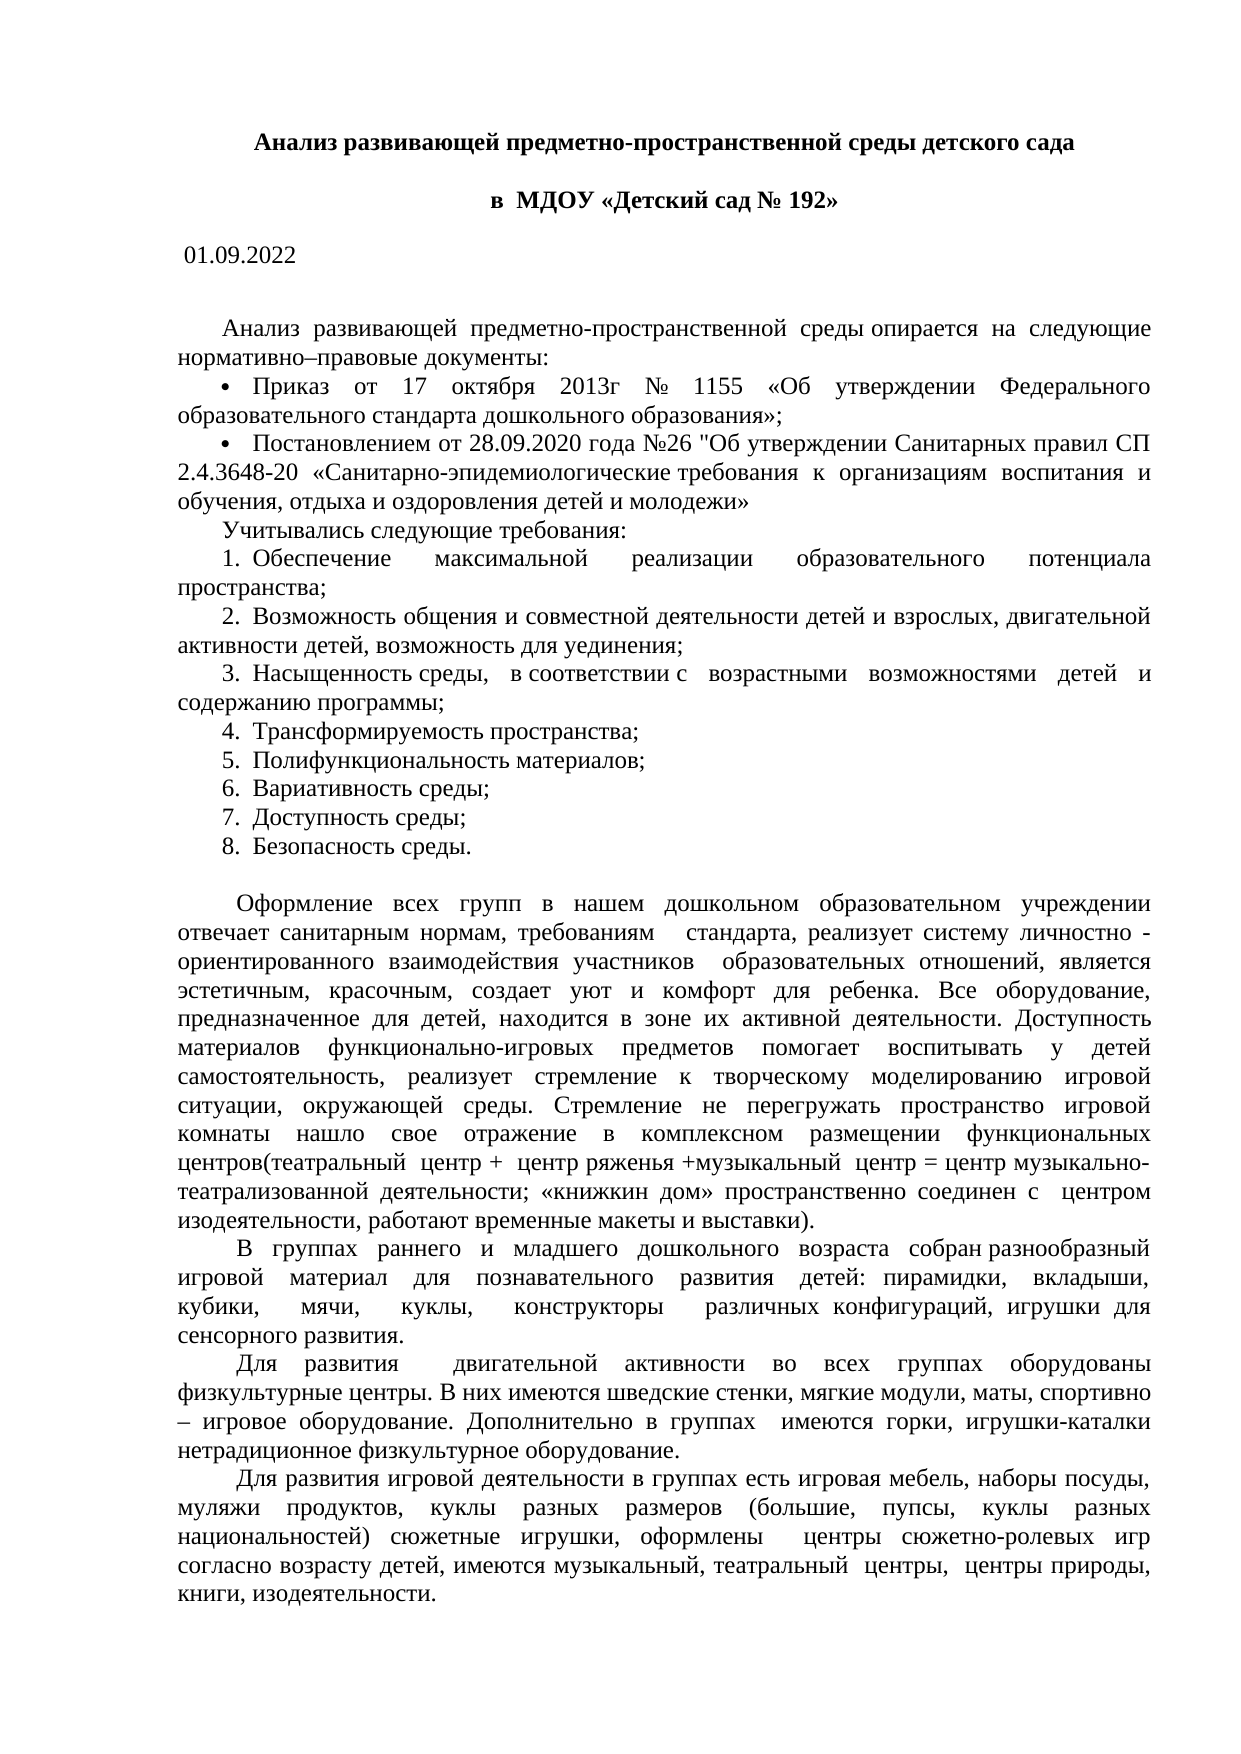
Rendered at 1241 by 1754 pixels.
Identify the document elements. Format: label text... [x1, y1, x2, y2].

text Для развития двигательной активности во всех группах оборудованы физкультурные центры. В них имеются шведские стенки, мягкие модули, маты, спортивно – игровое оборудование. Дополнительно в группах имеются горки, игрушки-каталки нетрадиционное физкультурное оборудование. [177, 1348, 1152, 1463]
list Постановлением от 28.09.2020 года №26 "Об утверждении Санитарных правил СП 2.4.3648-20 «Санитарно-эпидемиологические требования к организациям воспитания и обучения, отдыха и оздоровления детей и молодежи» [177, 428, 1152, 515]
text Учитывались следующие требования: [177, 515, 1152, 543]
list Насыщенность среды, в соответствии с возрастными возможностями детей и содержанию программы; [177, 658, 1152, 716]
list Доступность среды; [177, 802, 1152, 831]
text Анализ развивающей предметно-пространственной среды опирается на следующие нормативно–правовые документы: [177, 313, 1152, 371]
list Приказ от 17 октября 2013г № 1155 «Об утверждении Федерального образовательного стандарта дошкольного образования»; [177, 371, 1152, 428]
text 01.09.2022 [177, 235, 1152, 269]
list Безопасность среды. [177, 831, 1152, 860]
list Полифункциональность материалов; [177, 745, 1152, 773]
text Оформление всех групп в нашем дошкольном образовательном учреждении отвечает санитарным нормам, требованиям стандарта, реализует систему личностно - ориентированного взаимодействия участников образовательных отношений, является эстетичным, красочным, создает уют и комфорт для ребенка. Все оборудование, предназначенное для детей, находится в зоне их активной деятельности. Доступность материалов функционально-игровых предметов помогает воспитывать у детей самостоятельность, реализует стремление к творческому моделированию игровой ситуации, окружающей среды. Стремление не перегружать пространство игровой комнаты нашло свое отражение в комплексном размещении функциональных центров(театральный центр + центр ряженья +музыкальный центр = центр музыкально-театрализованной деятельности; «книжкин дом» пространственно соединен с центром изодеятельности, работают временные макеты и выставки). [177, 888, 1152, 1233]
list Возможность общения и совместной деятельности детей и взрослых, двигательной активности детей, возможность для уединения; [177, 601, 1152, 658]
list Обеспечение максимальной реализации образовательного потенциала пространства; [177, 543, 1152, 601]
text В группах раннего и младшего дошкольного возраста собран разнообразный игровой материал для познавательного развития детей: пирамидки, вкладыши, кубики, мячи, куклы, конструкторы различных конфигураций, игрушки для сенсорного развития. [177, 1233, 1152, 1348]
list Трансформируемость пространства; [177, 716, 1152, 745]
text в МДОУ «Детский сад № 192» [177, 176, 1152, 214]
text Для развития игровой деятельности в группах есть игровая мебель, наборы посуды, муляжи продуктов, куклы разных размеров (большие, пупсы, куклы разных национальностей) сюжетные игрушки, оформлены центры сюжетно-ролевых игр согласно возрасту детей, имеются музыкальный, театральный центры, центры природы, книги, изодеятельности. [177, 1463, 1152, 1607]
list Вариативность среды; [177, 773, 1152, 802]
text Анализ развивающей предметно-пространственной среды детского сада [177, 118, 1152, 156]
